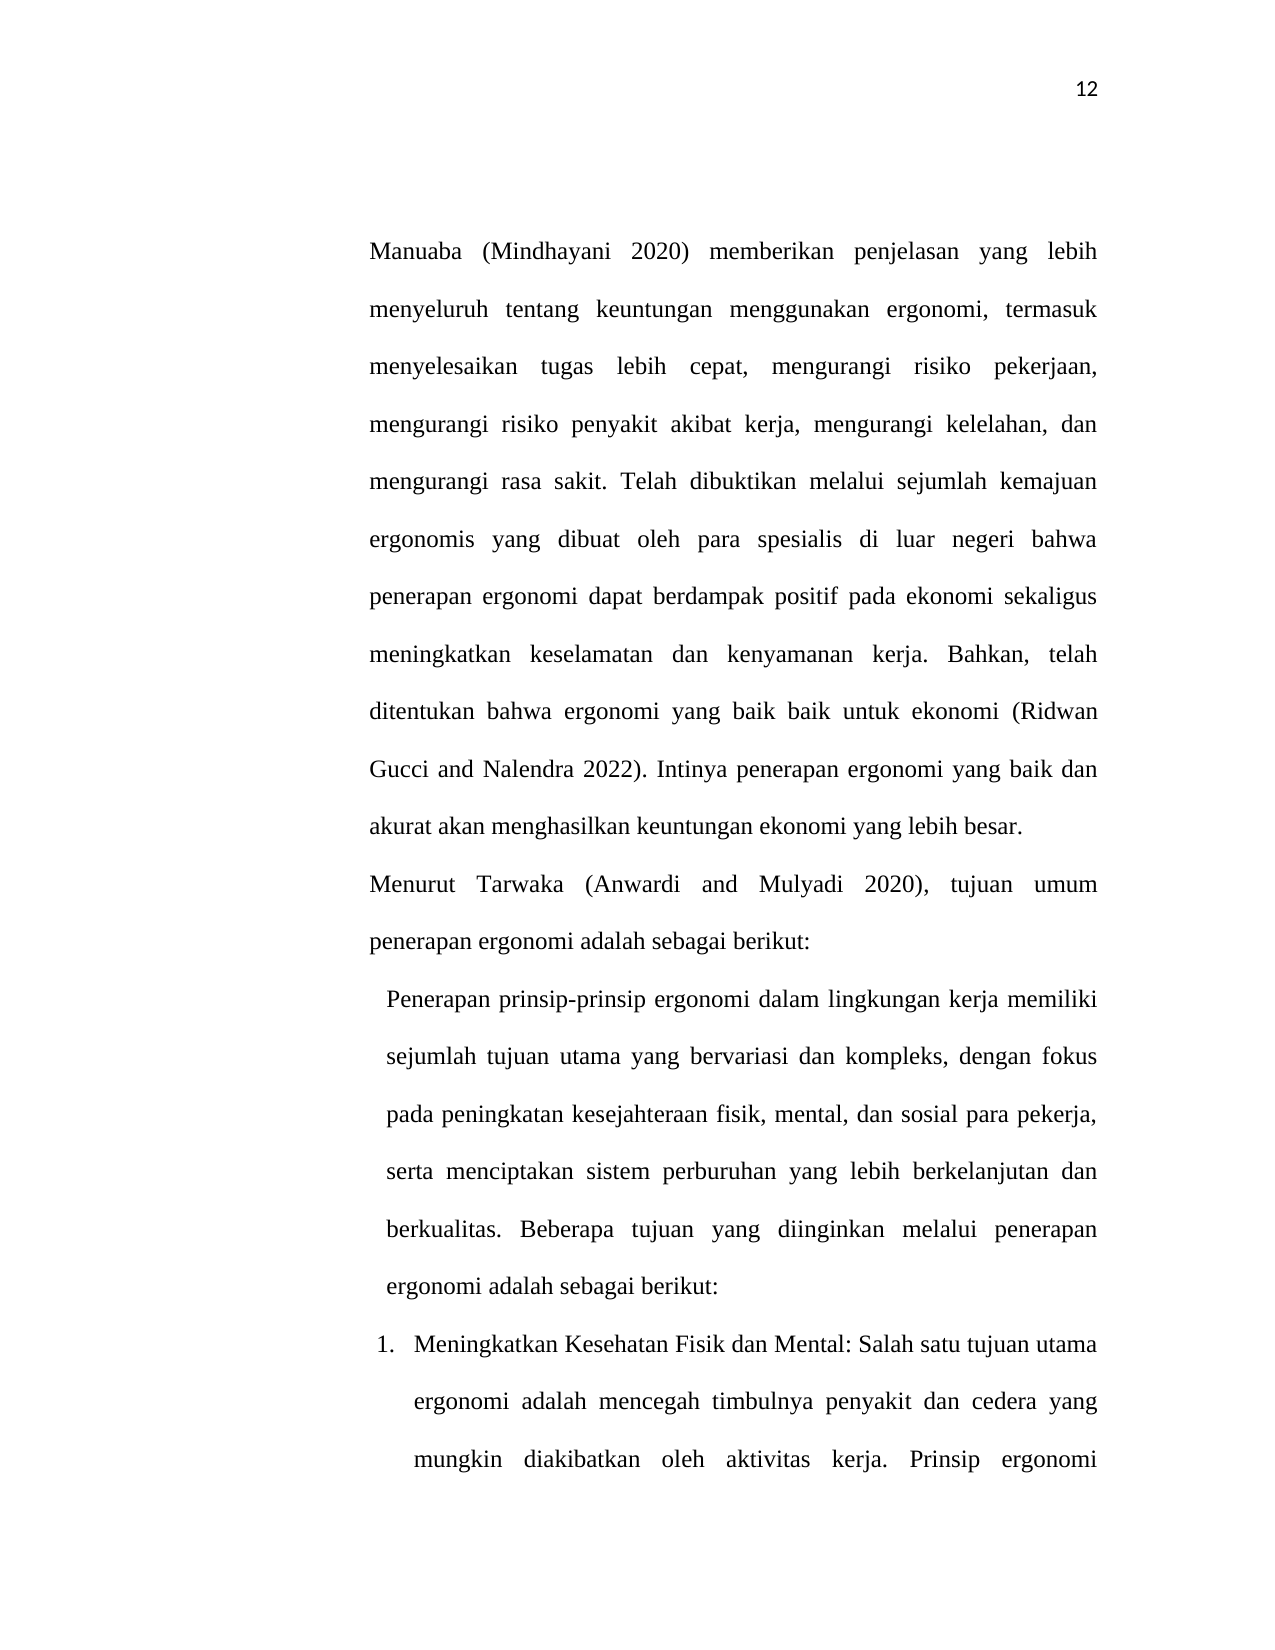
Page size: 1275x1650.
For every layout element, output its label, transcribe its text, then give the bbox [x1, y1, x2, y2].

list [376, 1329, 1098, 1472]
list Penerapan prinsip-prinsip ergonomi dalam lingkungan kerja memiliki sejumlah tujuan utama yang bervariasi dan kompleks, dengan fokus pada peningkatan kesejahteraan fisik, mental, dan sosial para pekerja, serta menciptakan sistem perburuhan yang lebih berkelanjutan dan berkualitas. Beberapa tujuan yang diinginkan melalui penerapan ergonomi adalah sebagai berikut: [386, 984, 1098, 1300]
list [369, 236, 1098, 840]
list Menurut Tarwaka (Anwardi and Mulyadi 2020), tujuan umum penerapan ergonomi adalah sebagai berikut: [369, 869, 1098, 955]
